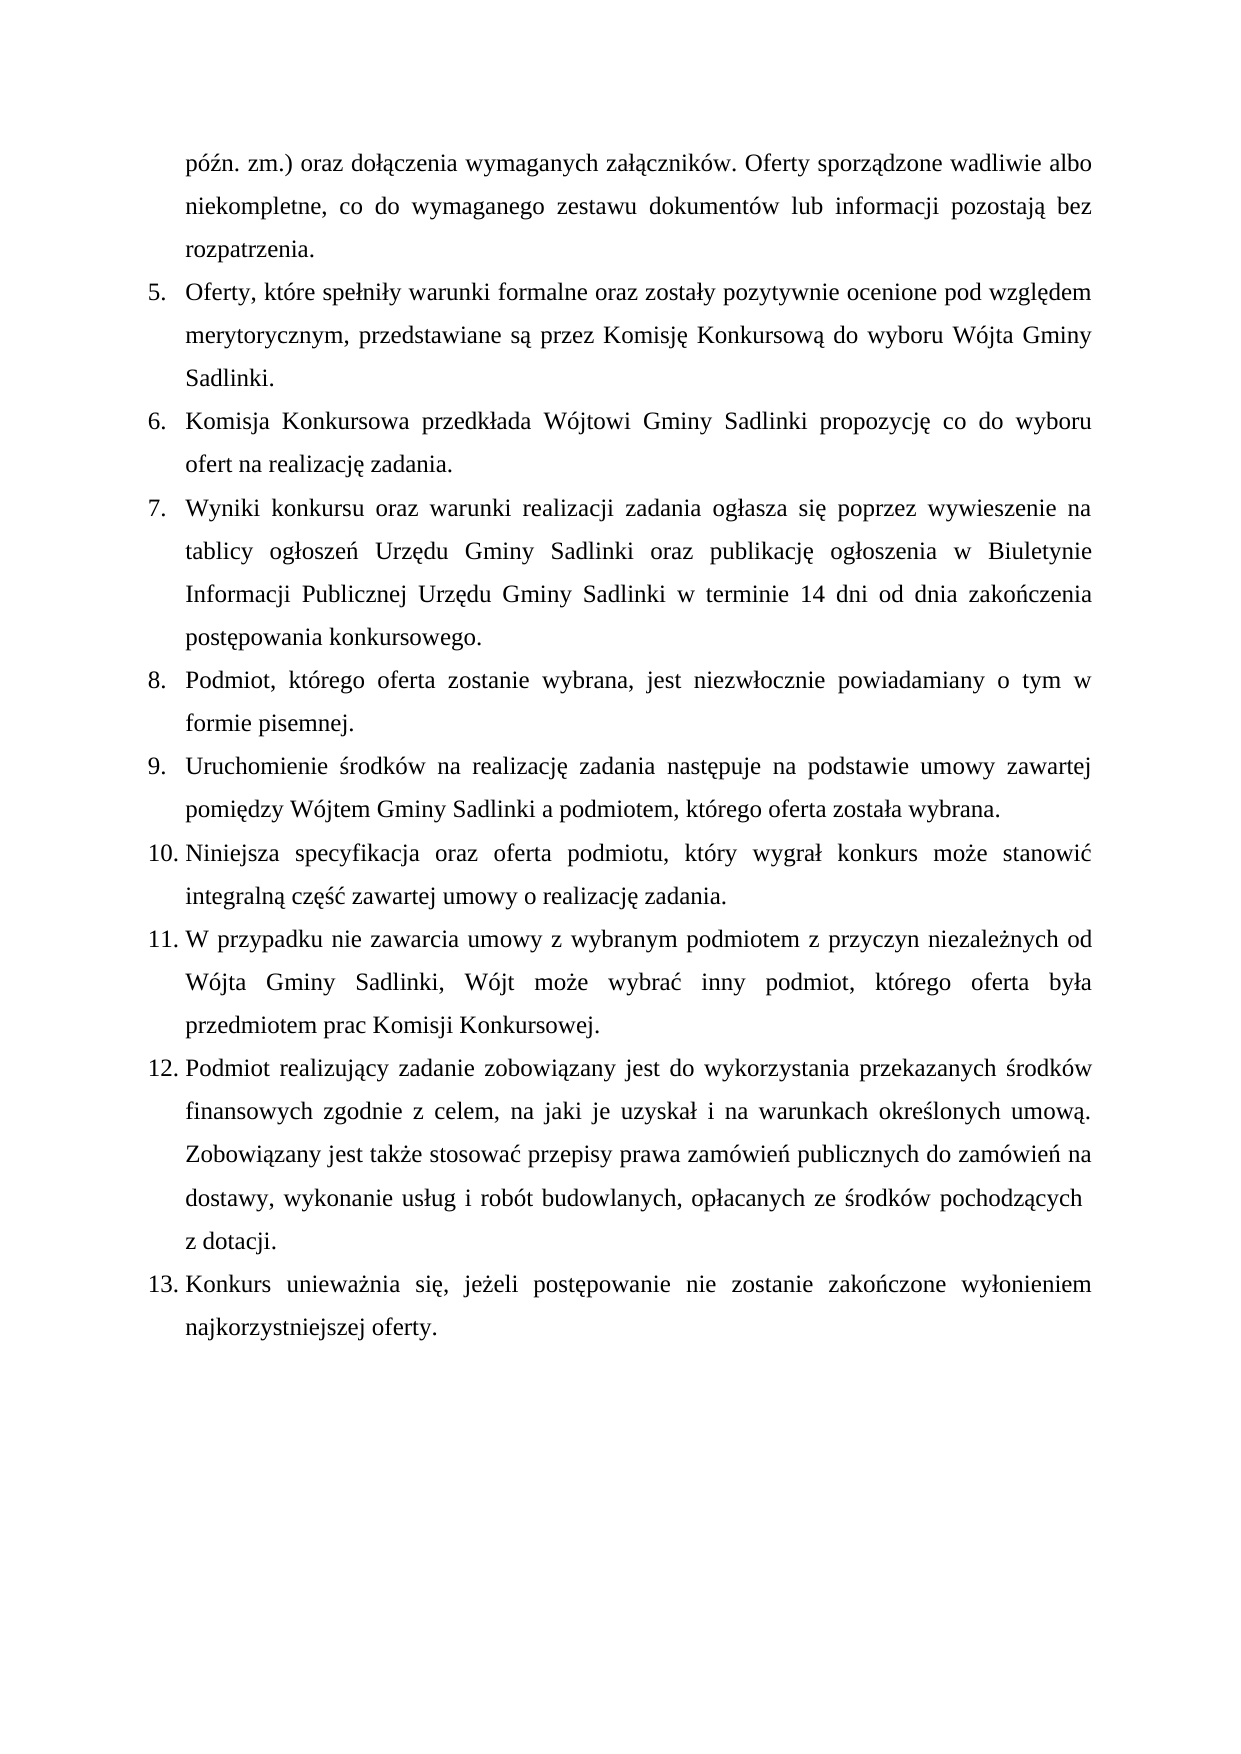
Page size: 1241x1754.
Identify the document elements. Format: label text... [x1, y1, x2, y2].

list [148, 148, 1093, 263]
list Wyniki konkursu oraz warunki realizacji zadania ogłasza się poprzez wywieszenie na tablicy ogłoszeń Urzędu Gminy Sadlinki oraz publikację ogłoszenia w Biuletynie Informacji Publicznej Urzędu Gminy Sadlinki w terminie 14 dni od dnia zakończenia postępowania konkursowego. [148, 493, 1093, 651]
list Uruchomienie środków na realizację zadania następuje na podstawie umowy zawartej pomiędzy Wójtem Gminy Sadlinki a podmiotem, którego oferta została wybrana. [148, 751, 1093, 823]
list Konkurs unieważnia się, jeżeli postępowanie nie zostanie zakończone wyłonieniem najkorzystniejszej oferty. [148, 1269, 1093, 1341]
list Podmiot realizujący zadanie zobowiązany jest do wykorzystania przekazanych środków finansowych zgodnie z celem, na jaki je uzyskał i na warunkach określonych umową. Zobowiązany jest także stosować przepisy prawa zamówień publicznych do zamówień na dostawy, wykonanie usług i robót budowlanych, opłacanych ze środków pochodzących z dotacji. [148, 1053, 1093, 1254]
list Komisja Konkursowa przedkłada Wójtowi Gminy Sadlinki propozycję co do wyboru ofert na realizację zadania. [148, 406, 1093, 478]
list Niniejsza specyfikacja oraz oferta podmiotu, który wygrał konkurs może stanowić integralną część zawartej umowy o realizację zadania. [148, 838, 1093, 909]
list Podmiot, którego oferta zostanie wybrana, jest niezwłocznie powiadamiany o tym w formie pisemnej. [148, 665, 1093, 737]
list W przypadku nie zawarcia umowy z wybranym podmiotem z przyczyn niezależnych od Wójta Gminy Sadlinki, Wójt może wybrać inny podmiot, którego oferta była przedmiotem prac Komisji Konkursowej. [148, 924, 1093, 1039]
list Oferty, które spełniły warunki formalne oraz zostały pozytywnie ocenione pod względem merytorycznym, przedstawiane są przez Komisję Konkursową do wyboru Wójta Gminy Sadlinki. [148, 277, 1093, 392]
